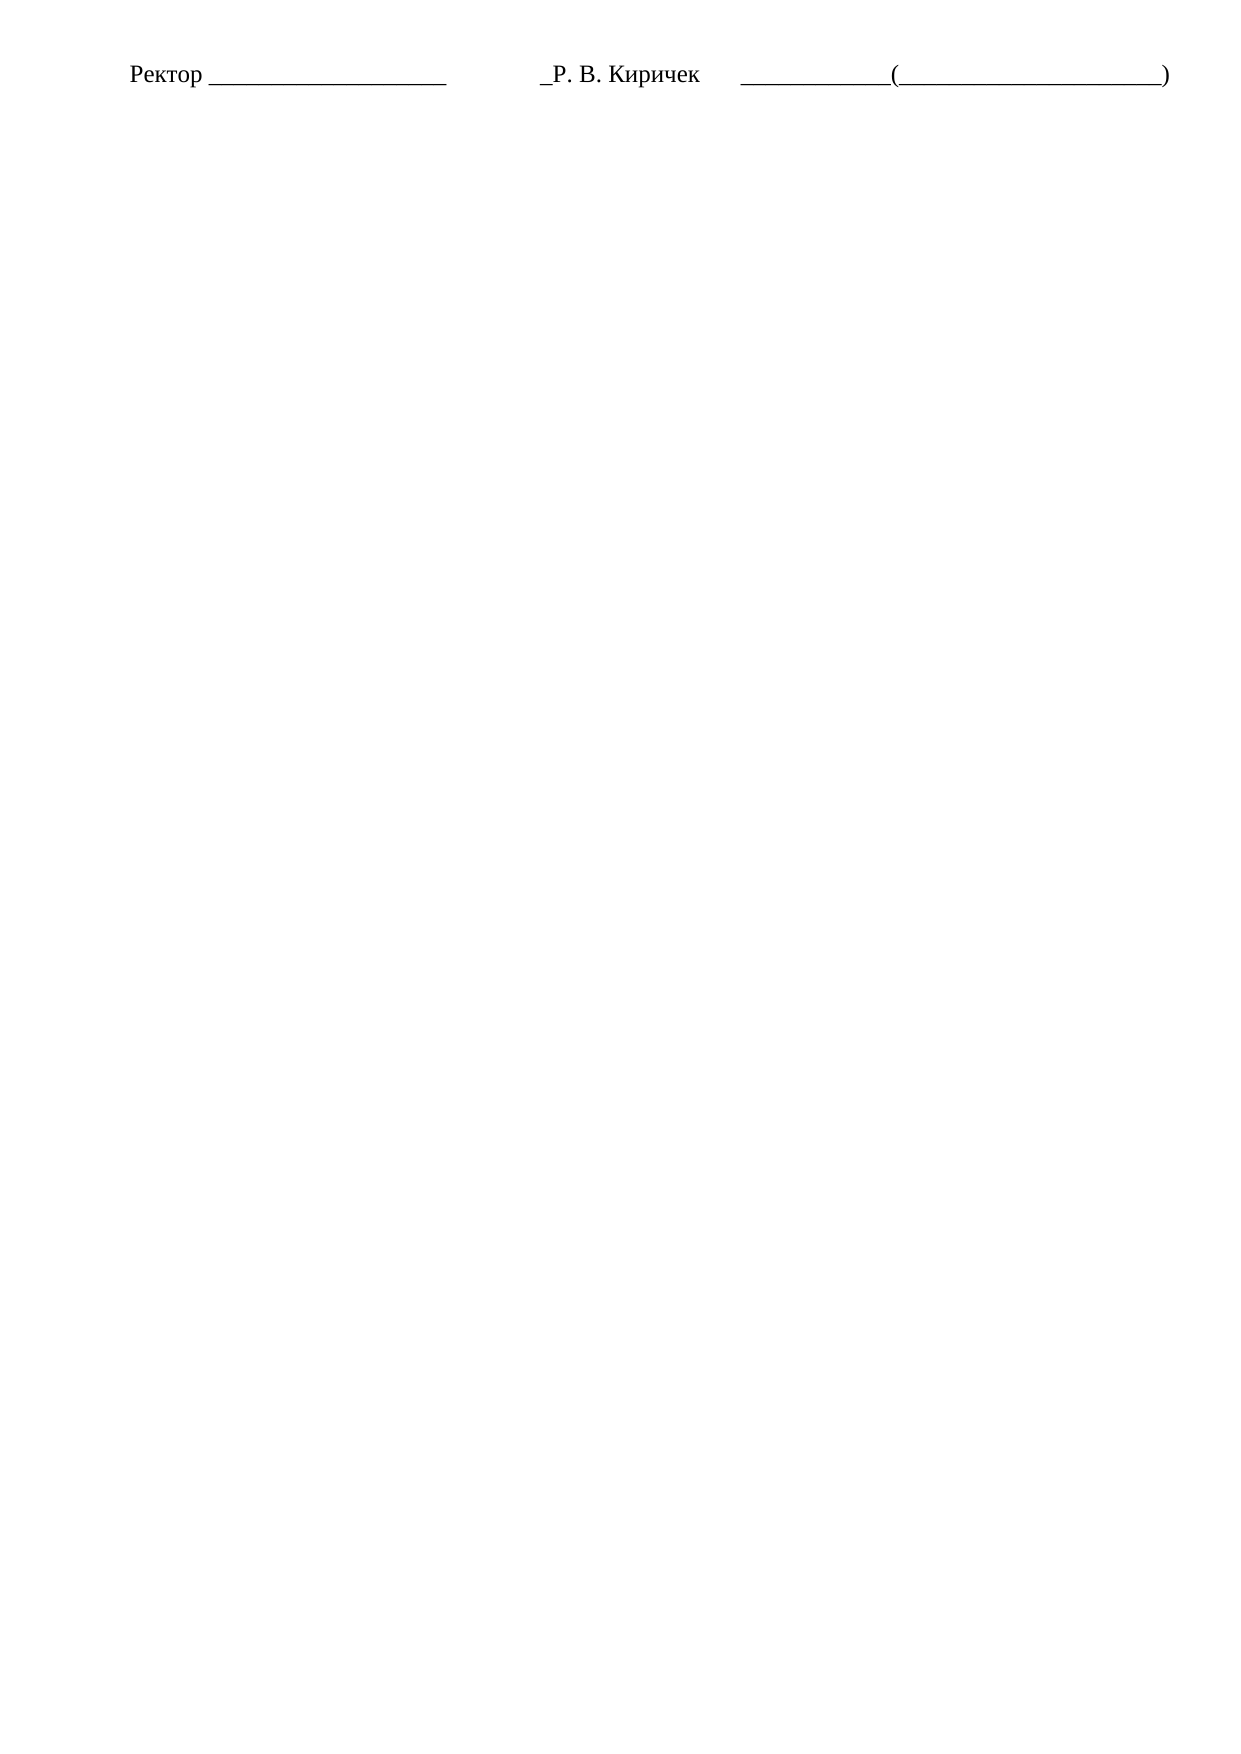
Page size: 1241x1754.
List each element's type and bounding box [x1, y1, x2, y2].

table_header [729, 59, 1181, 88]
table_header [118, 59, 729, 88]
